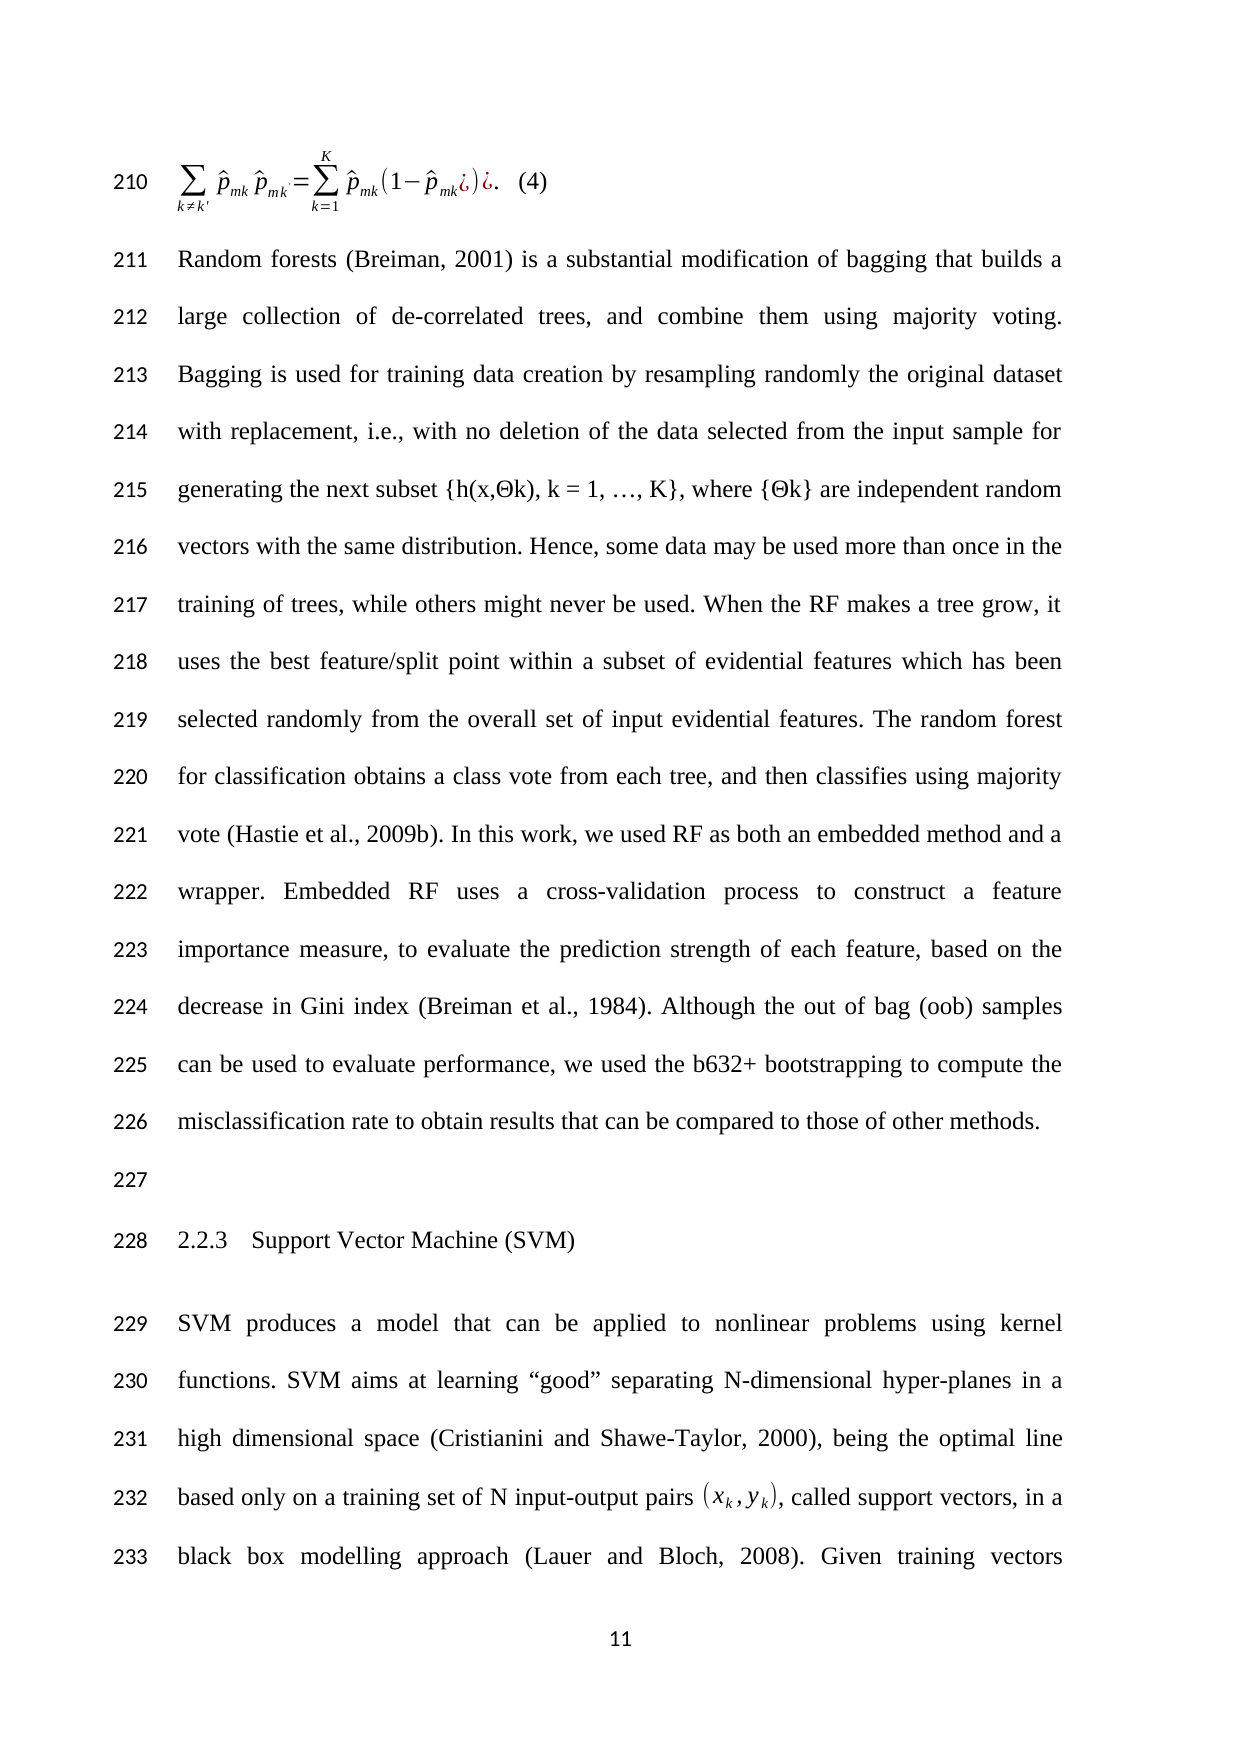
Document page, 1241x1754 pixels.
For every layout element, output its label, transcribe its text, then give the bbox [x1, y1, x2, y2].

subtitle Support Vector Machine (SVM) [177, 1225, 1063, 1254]
text . (4) [177, 148, 1063, 215]
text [177, 1308, 1063, 1570]
text Random forests (Breiman, 2001) is a substantial modification of bagging that builds a large collection of de-correlated trees, and combine them using majority voting. Bagging is used for training data creation by resampling randomly the original dataset with replacement, i.e., with no deletion of the data selected from the input sample for generating the next subset {h(x,Θk), k = 1, …, K}, where {Θk} are independent random vectors with the same distribution. Hence, some data may be used more than once in the training of trees, while others might never be used. When the RF makes a tree grow, it uses the best feature/split point within a subset of evidential features which has been selected randomly from the overall set of input evidential features. The random forest for classification obtains a class vote from each tree, and then classifies using majority vote (Hastie et al., 2009b). In this work, we used RF as both an embedded method and a wrapper. Embedded RF uses a cross-validation process to construct a feature importance measure, to evaluate the prediction strength of each feature, based on the decrease in Gini index (Breiman et al., 1984). Although the out of bag (oob) samples can be used to evaluate performance, we used the b632+ bootstrapping to compute the misclassification rate to obtain results that can be compared to those of other methods. [177, 244, 1063, 1135]
